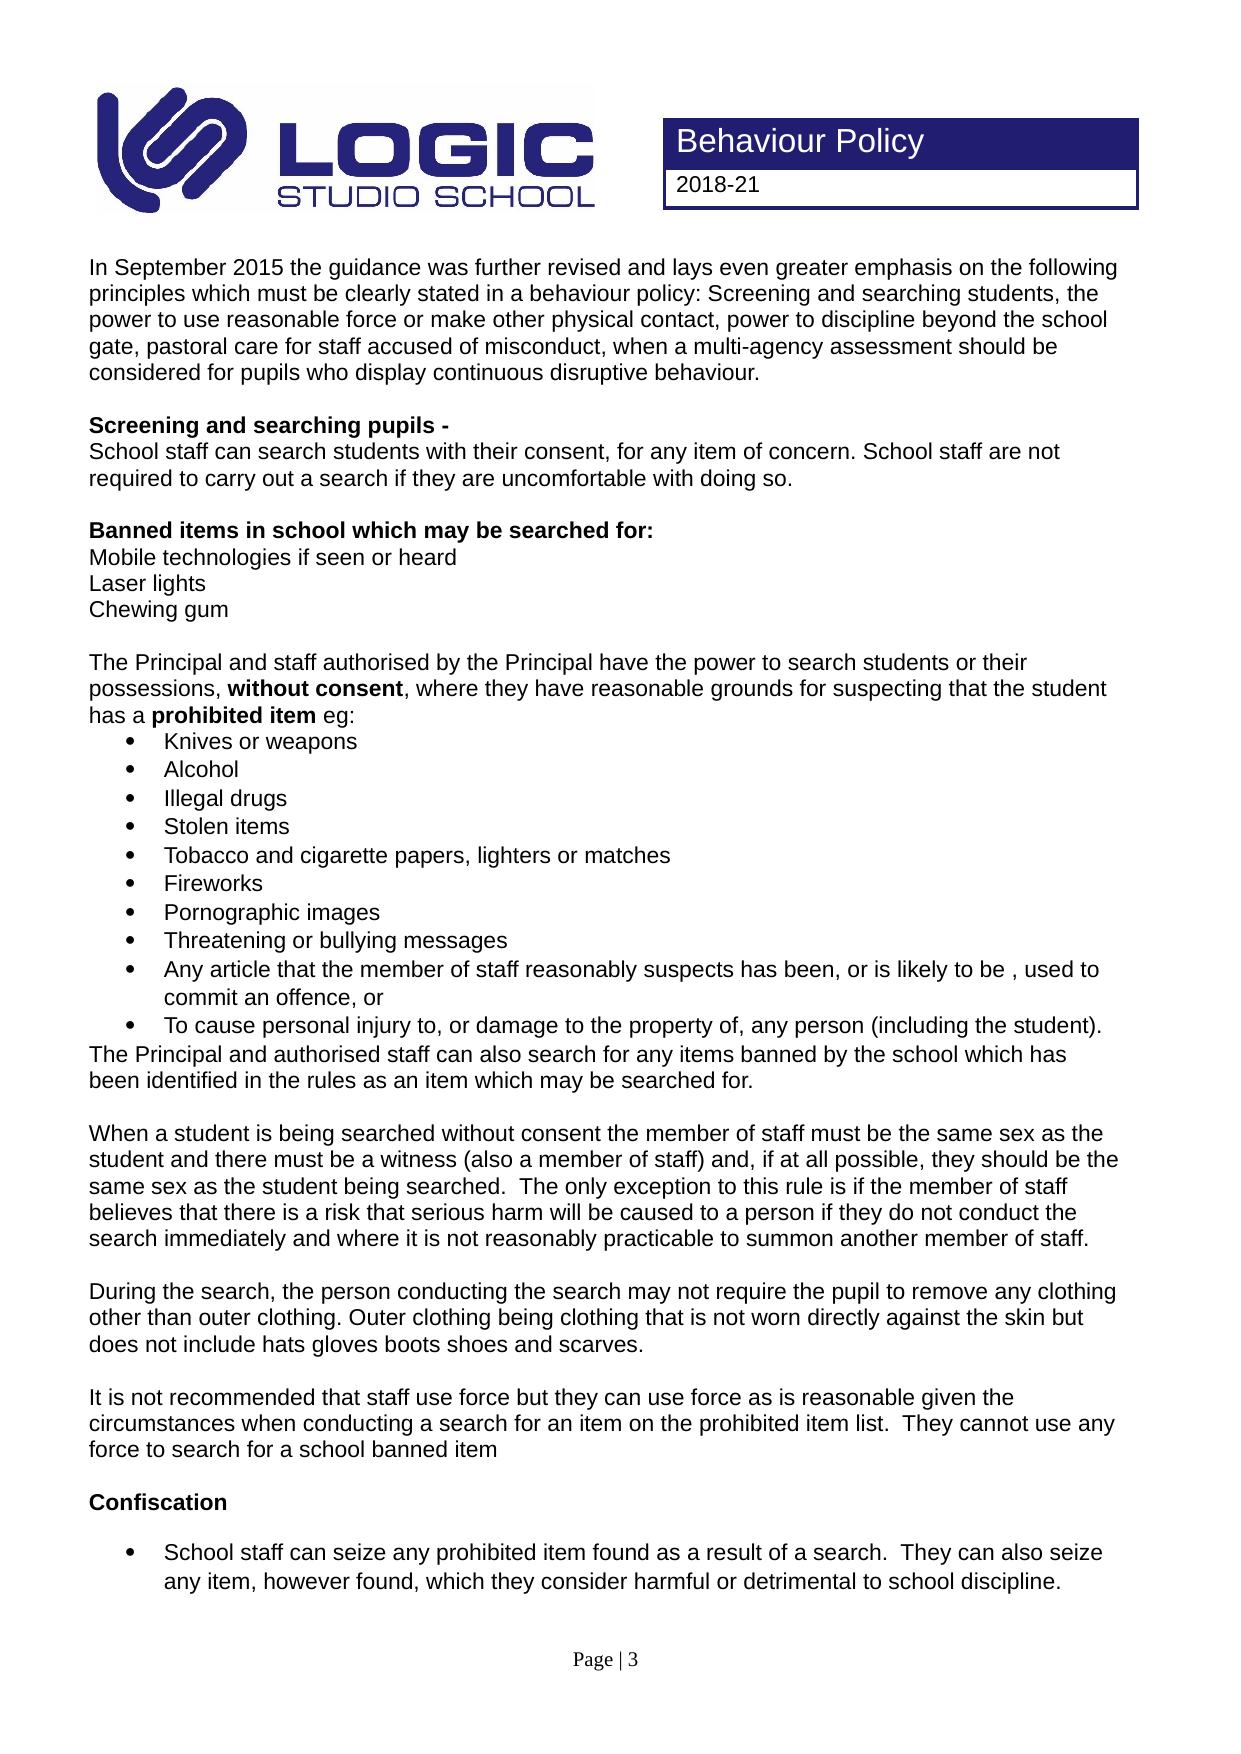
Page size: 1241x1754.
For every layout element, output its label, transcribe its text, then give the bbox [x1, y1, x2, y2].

list To cause personal injury to, or damage to the property of, any person (including the student). [126, 1012, 1122, 1039]
text Confiscation [89, 1489, 1122, 1539]
list Knives or weapons [126, 728, 1122, 754]
text During the search, the person conducting the search may not require the pupil to remove any clothing other than outer clothing. Outer clothing being clothing that is not worn directly against the skin but does not include hats gloves boots shoes and scarves. [89, 1278, 1122, 1357]
text In September 2015 the guidance was further revised and lays even greater emphasis on the following principles which must be clearly stated in a behaviour policy: Screening and searching students, the power to use reasonable force or make other physical contact, power to discipline beyond the school gate, pastoral care for staff accused of misconduct, when a multi-agency assessment should be considered for pupils who display continuous disruptive behaviour. [89, 254, 1122, 385]
text Mobile technologies if seen or heard [89, 543, 1122, 570]
list Stolen items [126, 813, 1122, 840]
list School staff can seize any prohibited item found as a result of a search. They can also seize any item, however found, which they consider harmful or detrimental to school discipline. [126, 1539, 1122, 1594]
list Tobacco and cigarette papers, lighters or matches [126, 842, 1122, 868]
list Any article that the member of staff reasonably suspects has been, or is likely to be , used to commit an offence, or [126, 956, 1122, 1010]
list Illegal drugs [126, 785, 1122, 811]
text The Principal and staff authorised by the Principal have the power to search students or their possessions, without consent, where they have reasonable grounds for suspecting that the student has a prohibited item eg: [89, 649, 1122, 728]
text Screening and searching pupils - [89, 412, 1122, 438]
list Fireworks [126, 870, 1122, 897]
picture [97, 83, 595, 213]
text The Principal and authorised staff can also search for any items banned by the school which has been identified in the rules as an item which may be searched for. [89, 1041, 1122, 1093]
text Laser lights [89, 570, 1122, 596]
text School staff can search students with their consent, for any item of concern. School staff are not required to carry out a search if they are uncomfortable with doing so. [89, 438, 1122, 491]
text Banned items in school which may be searched for: [89, 517, 1122, 543]
list Alcohol [126, 756, 1122, 783]
list Pornographic images [126, 899, 1122, 925]
text When a student is being searched without consent the member of staff must be the same sex as the student and there must be a witness (also a member of staff) and, if at all possible, they should be the same sex as the student being searched. The only exception to this rule is if the member of staff believes that there is a risk that serious harm will be caused to a person if they do not conduct the search immediately and where it is not reasonably practicable to summon another member of staff. [89, 1120, 1122, 1252]
text It is not recommended that staff use force but they can use force as is reasonable given the circumstances when conducting a search for an item on the prohibited item list. They cannot use any force to search for a school banned item [89, 1383, 1122, 1462]
text Chewing gum [89, 596, 1122, 623]
list Threatening or bullying messages [126, 927, 1122, 953]
